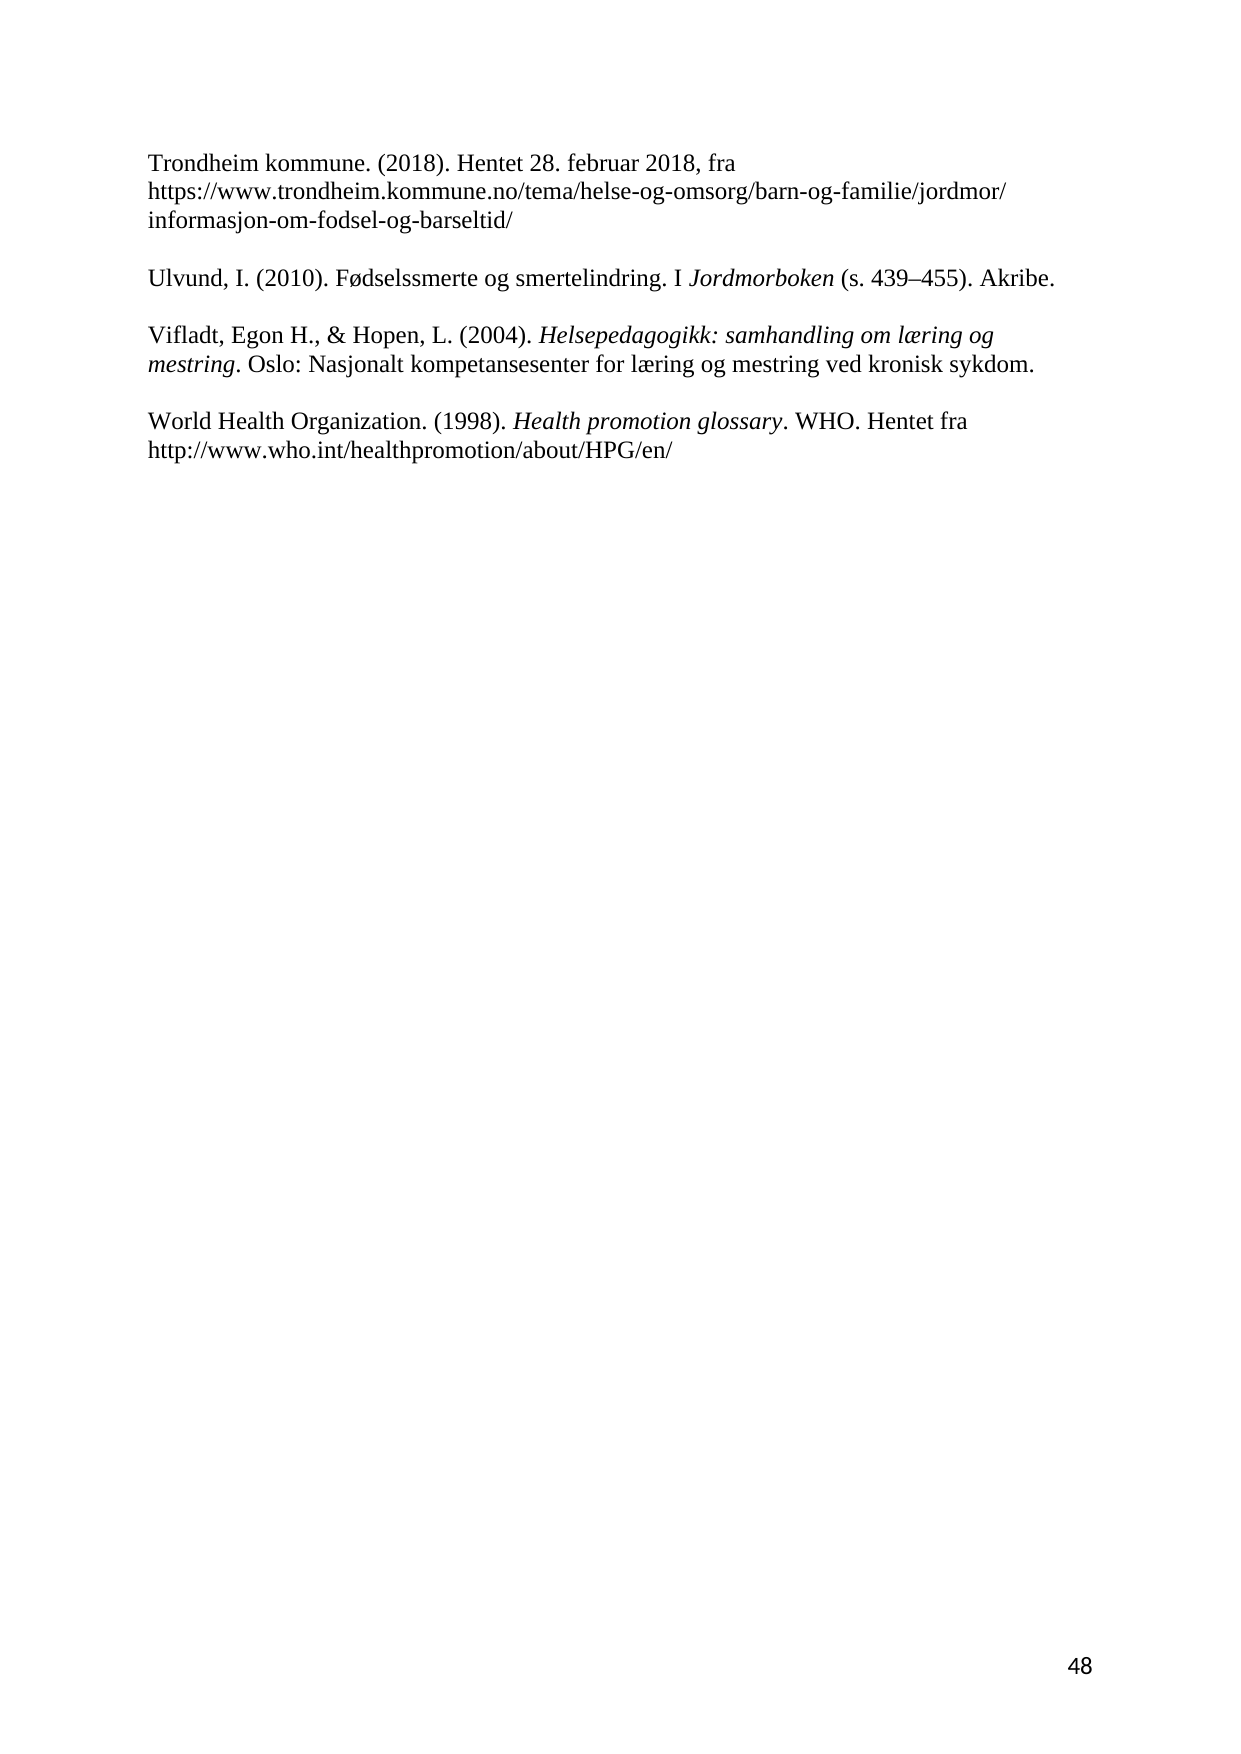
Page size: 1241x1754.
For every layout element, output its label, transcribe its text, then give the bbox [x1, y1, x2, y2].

text Vifladt, Egon H., & Hopen, L. (2004). Helsepedagogikk: samhandling om læring og mestring. Oslo: Nasjonalt kompetansesenter for læring og mestring ved kronisk sykdom. [148, 320, 1093, 378]
text Trondheim kommune. (2018). Hentet 28. februar 2018, fra https://www.trondheim.kommune.no/tema/helse-og-omsorg/barn-og-familie/jordmor/informasjon-om-fodsel-og-barseltid/ [148, 148, 1093, 234]
text Ulvund, I. (2010). Fødselssmerte og smertelindring. I Jordmorboken (s. 439–455). Akribe. [148, 263, 1093, 291]
text World Health Organization. (1998). Health promotion glossary. WHO. Hentet fra http://www.who.int/healthpromotion/about/HPG/en/ [148, 406, 1093, 464]
